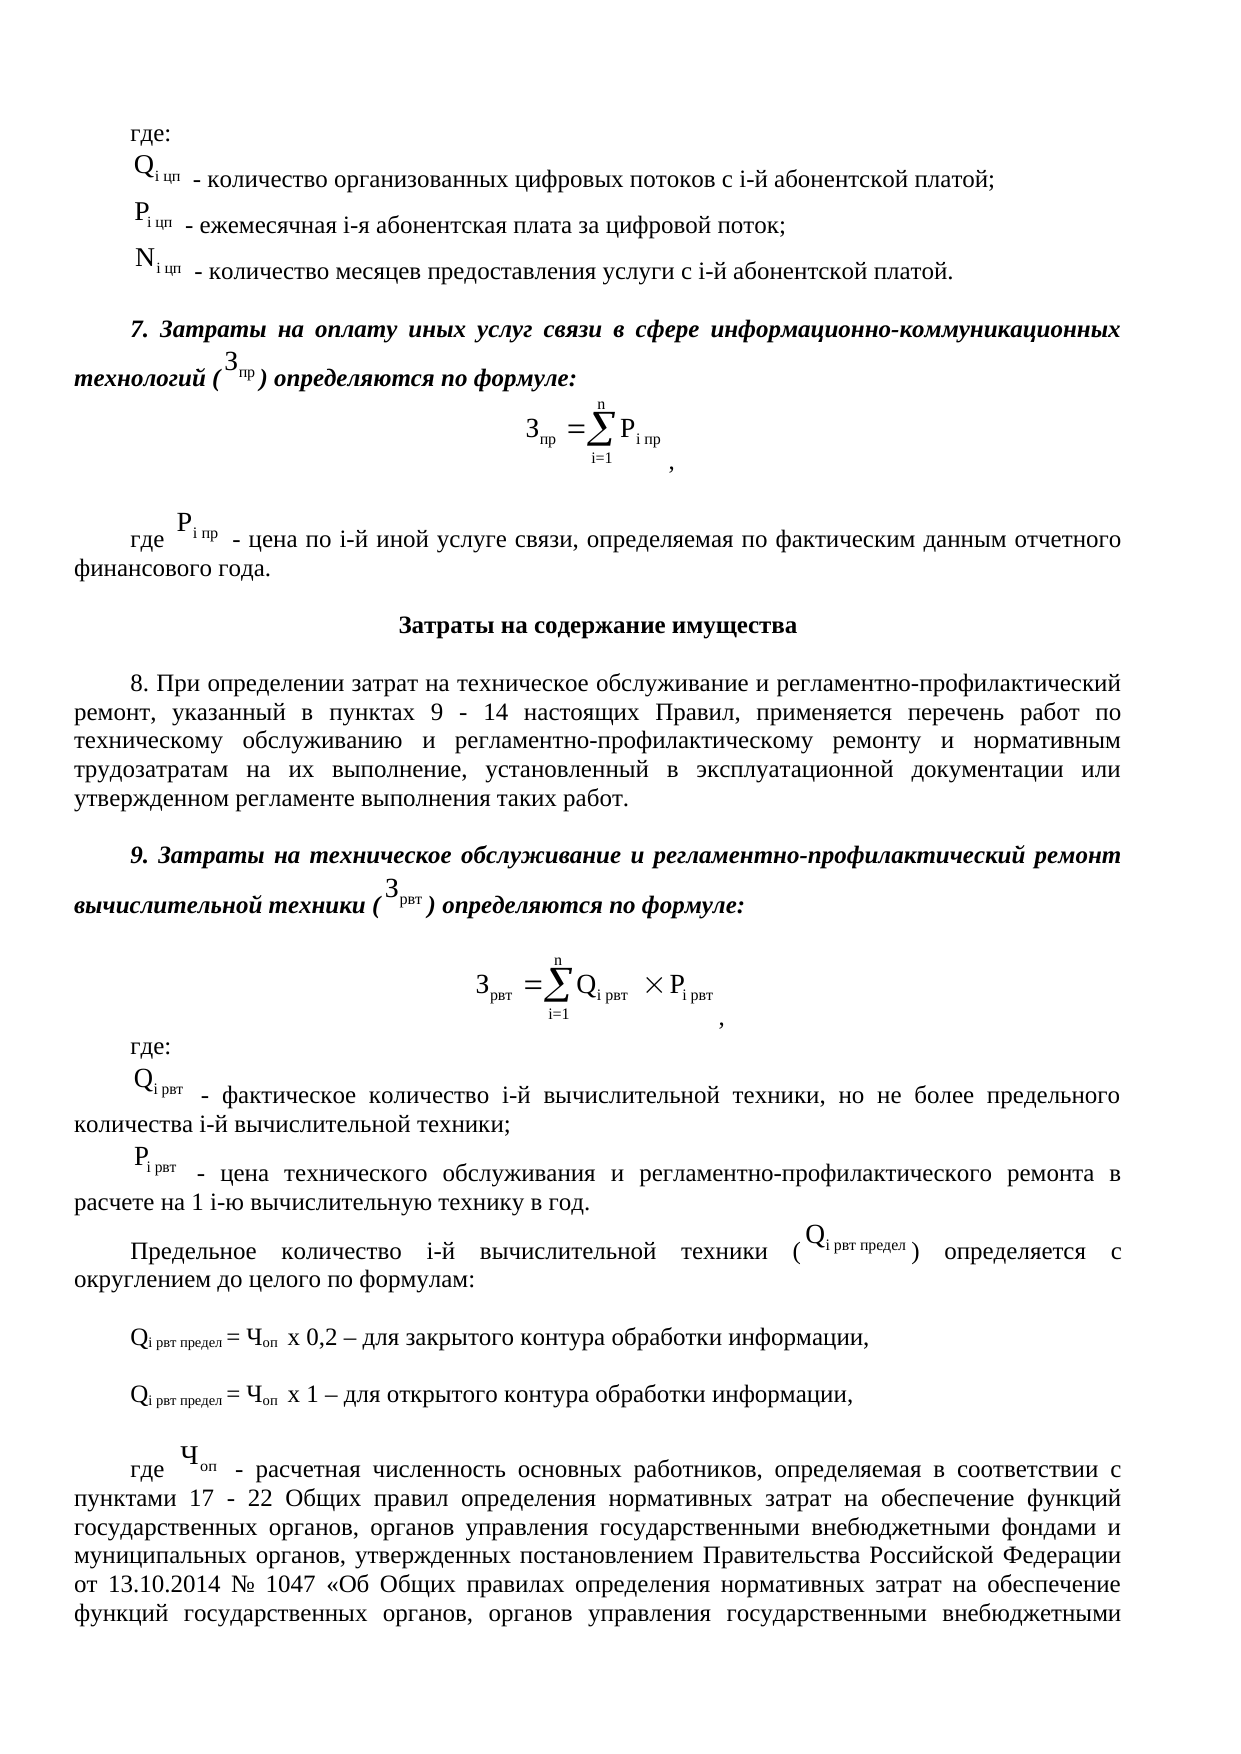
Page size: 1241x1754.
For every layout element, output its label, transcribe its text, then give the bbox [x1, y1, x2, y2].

text Затраты на содержание имущества [74, 611, 1122, 639]
text Предельное количество i-й вычислительной техники () определяется с округлением до целого по формулам: [74, 1215, 1122, 1293]
text - фактическое количество i-й вычислительной техники, но не более предельного количества i-й вычислительной техники; [74, 1059, 1122, 1137]
text , [74, 947, 1122, 1031]
text - цена технического обслуживания и регламентно-профилактического ремонта в расчете на 1 i-ю вычислительную технику в год. [74, 1137, 1122, 1215]
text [74, 1437, 1122, 1627]
text где: [74, 1031, 1122, 1059]
text 9. Затраты на техническое обслуживание и регламентно-профилактический ремонт вычислительной техники () определяются по формуле: [74, 841, 1122, 918]
text 8. При определении затрат на техническое обслуживание и регламентно-профилактический ремонт, указанный в пунктах 9 - 14 настоящих Правил, применяется перечень работ по техническому обслуживанию и регламентно-профилактическому ремонту и нормативным трудозатратам на их выполнение, установленный в эксплуатационной документации или утвержденном регламенте выполнения таких работ. [74, 668, 1122, 812]
text - количество организованных цифровых потоков с i-й абонентской платой; [74, 147, 1122, 193]
text 7. Затраты на оплату иных услуг связи в сфере информационно-коммуникационных технологий () определяются по формуле: [74, 314, 1122, 392]
text Qi рвт предел = Чоп х 0,2 – для закрытого контура обработки информации, [74, 1322, 1122, 1351]
text - количество месяцев предоставления услуги с i-й абонентской платой. [74, 239, 1122, 285]
text , [74, 392, 1122, 475]
text где - цена по i-й иной услуге связи, определяемая по фактическим данным отчетного финансового года. [74, 504, 1122, 582]
text - ежемесячная i-я абонентская плата за цифровой поток; [74, 193, 1122, 239]
text Qi рвт предел = Чоп х 1 – для открытого контура обработки информации, [74, 1379, 1122, 1408]
text где: [74, 118, 1122, 147]
